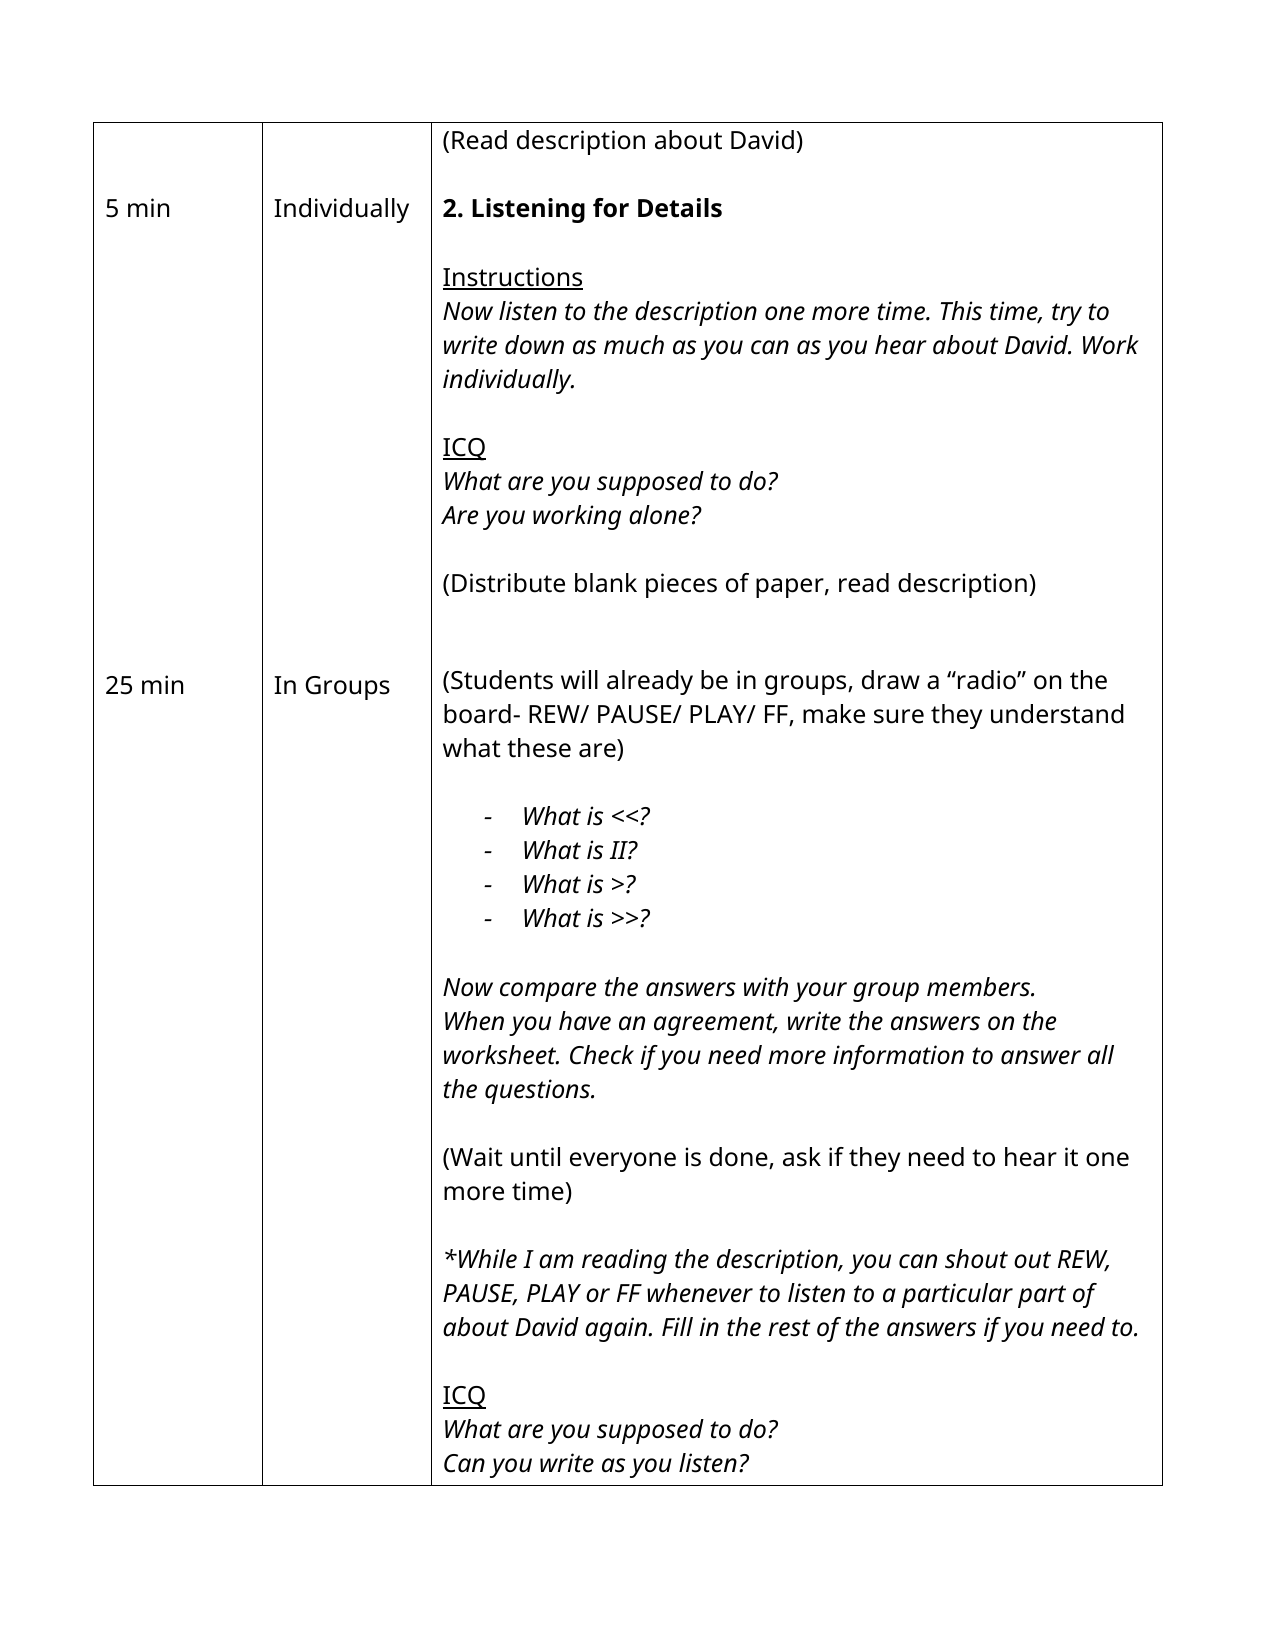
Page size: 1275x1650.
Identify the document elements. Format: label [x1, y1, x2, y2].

table_cell [432, 123, 1162, 1485]
table_cell [94, 123, 262, 1485]
table_cell [263, 123, 431, 1485]
